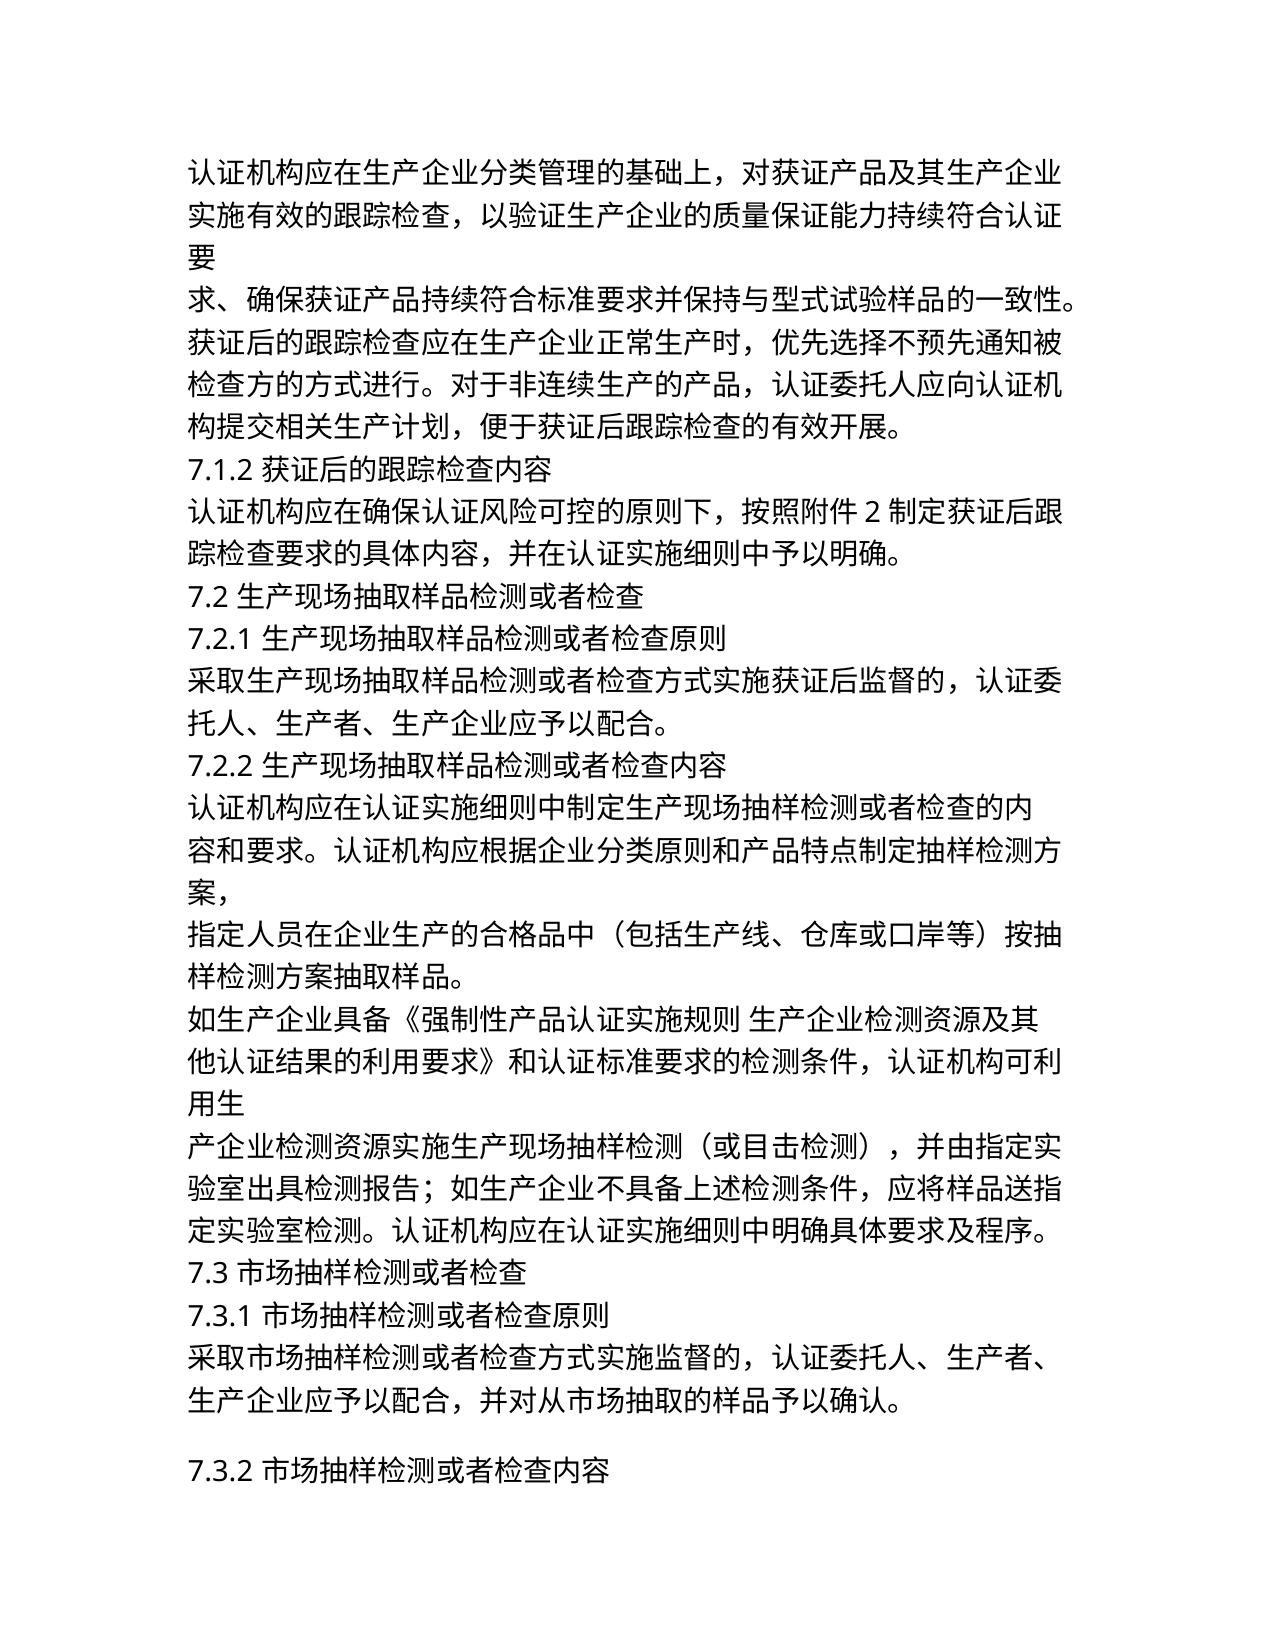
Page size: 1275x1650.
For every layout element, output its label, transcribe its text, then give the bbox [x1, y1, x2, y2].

text 认证机构应在生产企业分类管理的基础上，对获证产品及其生产企业 [187, 150, 1087, 192]
text 容和要求。认证机构应根据企业分类原则和产品特点制定抽样检测方案， [187, 827, 1087, 912]
text 认证机构应在认证实施细则中制定生产现场抽样检测或者检查的内 [187, 785, 1087, 827]
text 如生产企业具备《强制性产品认证实施规则 生产企业检测资源及其 [187, 996, 1087, 1039]
text 7.2.1 生产现场抽取样品检测或者检查原则 [187, 616, 1087, 658]
text 7.3.2 市场抽样检测或者检查内容 [187, 1448, 1087, 1490]
text 认证机构应在确保认证风险可控的原则下，按照附件2 制定获证后跟 [187, 488, 1087, 531]
text 7.1.2 获证后的跟踪检查内容 [187, 446, 1087, 488]
text 托人、生产者、生产企业应予以配合。 [187, 700, 1087, 742]
text 获证后的跟踪检查应在生产企业正常生产时，优先选择不预先通知被 [187, 319, 1087, 361]
text 采取市场抽样检测或者检查方式实施监督的，认证委托人、生产者、生产企业应予以配合，并对从市场抽取的样品予以确认。 [187, 1335, 1087, 1419]
text 采取生产现场抽取样品检测或者检查方式实施获证后监督的，认证委 [187, 658, 1087, 700]
text 检查方的方式进行。对于非连续生产的产品，认证委托人应向认证机构提交相关生产计划，便于获证后跟踪检查的有效开展。 [187, 361, 1087, 446]
text 7.3.1 市场抽样检测或者检查原则 [187, 1292, 1087, 1335]
text 7.2 生产现场抽取样品检测或者检查 [187, 573, 1087, 616]
text 7.3 市场抽样检测或者检查 [187, 1250, 1087, 1292]
text 求、确保获证产品持续符合标准要求并保持与型式试验样品的一致性。 [187, 277, 1087, 319]
text 他认证结果的利用要求》和认证标准要求的检测条件，认证机构可利用生 [187, 1039, 1087, 1123]
text 实施有效的跟踪检查，以验证生产企业的质量保证能力持续符合认证要 [187, 192, 1087, 277]
text 指定人员在企业生产的合格品中（包括生产线、仓库或口岸等）按抽样检测方案抽取样品。 [187, 912, 1087, 996]
text 产企业检测资源实施生产现场抽样检测（或目击检测），并由指定实验室出具检测报告；如生产企业不具备上述检测条件，应将样品送指定实验室检测。认证机构应在认证实施细则中明确具体要求及程序。 [187, 1123, 1087, 1250]
text 踪检查要求的具体内容，并在认证实施细则中予以明确。 [187, 531, 1087, 573]
text 7.2.2 生产现场抽取样品检测或者检查内容 [187, 742, 1087, 785]
